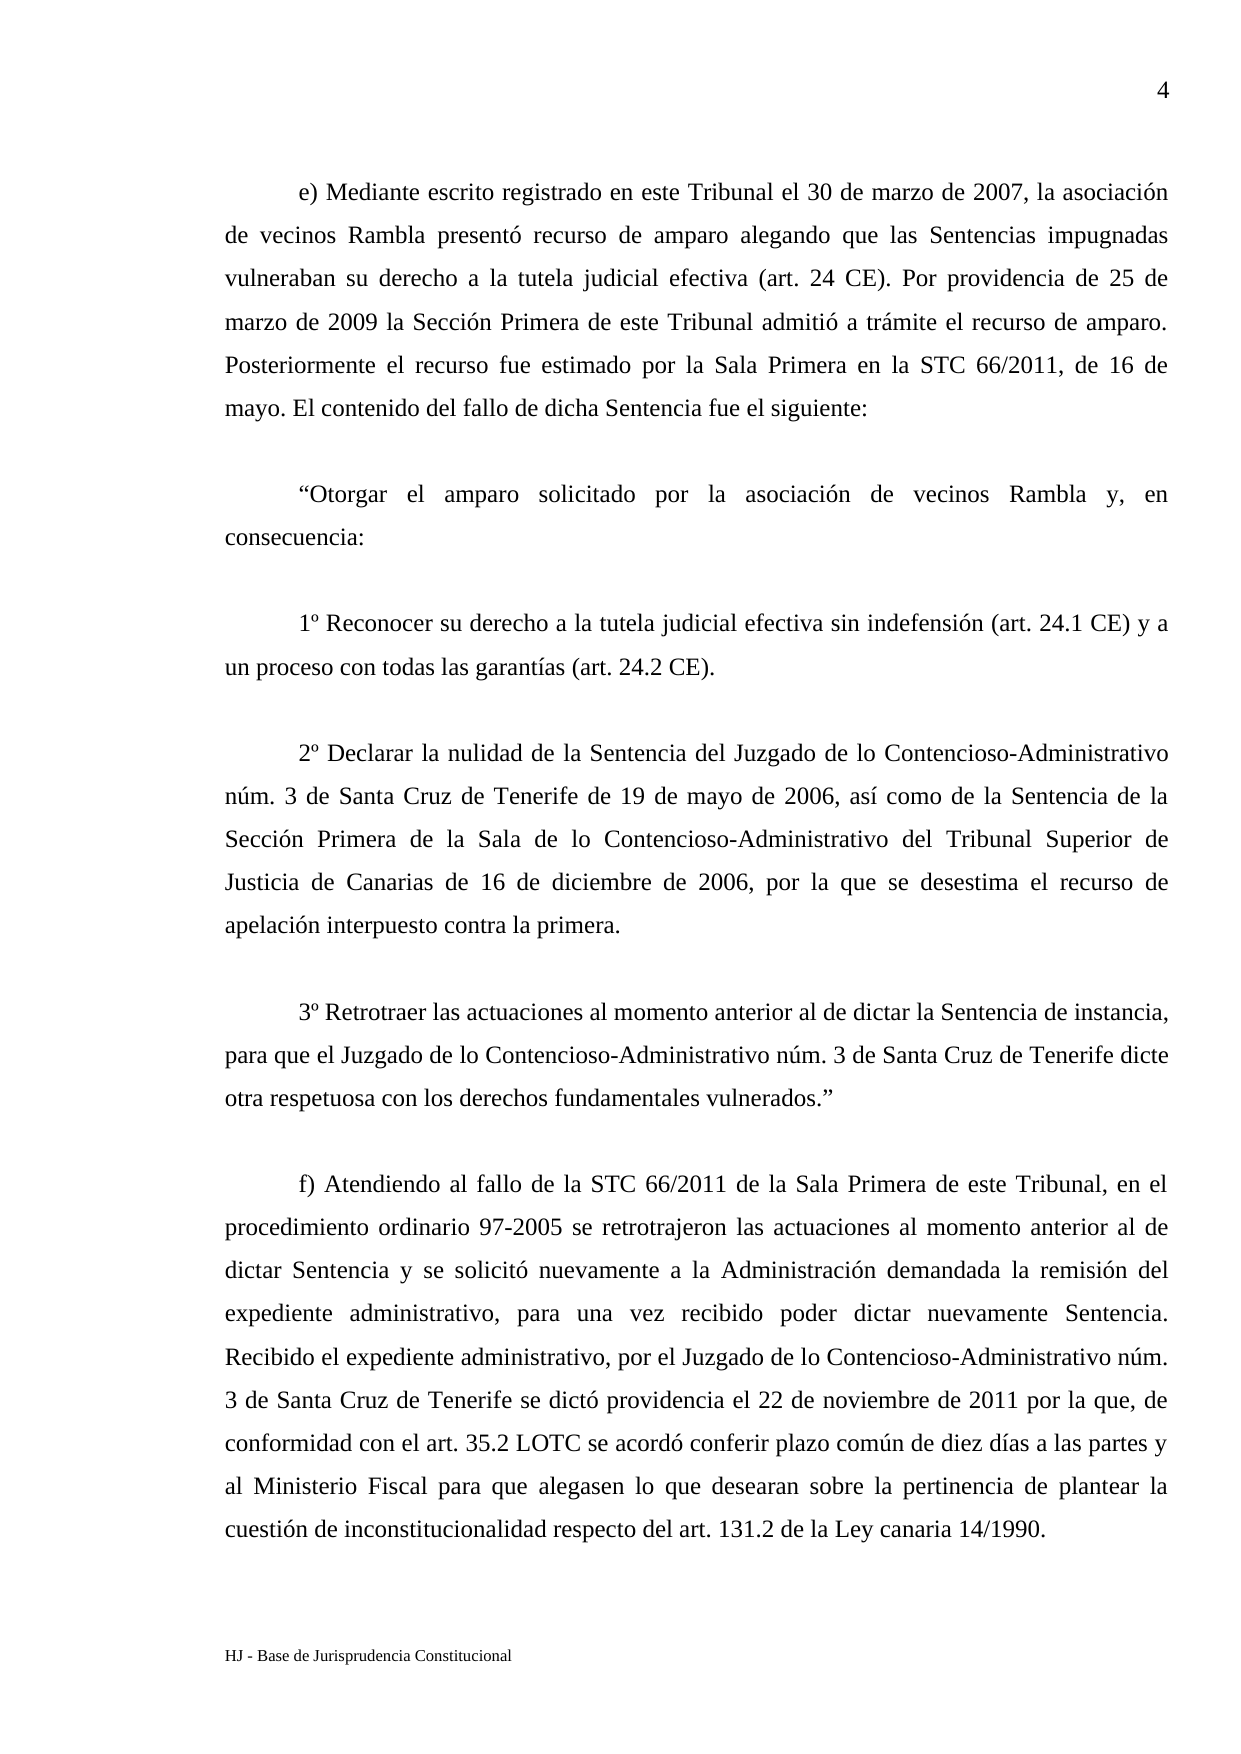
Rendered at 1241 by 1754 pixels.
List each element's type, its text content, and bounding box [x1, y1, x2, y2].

text 2º Declarar la nulidad de la Sentencia del Juzgado de lo Contencioso-Administrativo núm. 3 de Santa Cruz de Tenerife de 19 de mayo de 2006, así como de la Sentencia de la Sección Primera de la Sala de lo Contencioso-Administrativo del Tribunal Superior de Justicia de Canarias de 16 de diciembre de 2006, por la que se desestima el recurso de apelación interpuesto contra la primera. [224, 738, 1169, 939]
text “Otorgar el amparo solicitado por la asociación de vecinos Rambla y, en consecuencia: [224, 479, 1169, 551]
text f) Atendiendo al fallo de la STC 66/2011 de la Sala Primera de este Tribunal, en el procedimiento ordinario 97-2005 se retrotrajeron las actuaciones al momento anterior al de dictar Sentencia y se solicitó nuevamente a la Administración demandada la remisión del expediente administrativo, para una vez recibido poder dictar nuevamente Sentencia. Recibido el expediente administrativo, por el Juzgado de lo Contencioso-Administrativo núm. 3 de Santa Cruz de Tenerife se dictó providencia el 22 de noviembre de 2011 por la que, de conformidad con el art. 35.2 LOTC se acordó conferir plazo común de diez días a las partes y al Ministerio Fiscal para que alegasen lo que desearan sobre la pertinencia de plantear la cuestión de inconstitucionalidad respecto del art. 131.2 de la Ley canaria 14/1990. [224, 1169, 1169, 1543]
text 1º Reconocer su derecho a la tutela judicial efectiva sin indefensión (art. 24.1 CE) y a un proceso con todas las garantías (art. 24.2 CE). [224, 608, 1169, 680]
text 3º Retrotraer las actuaciones al momento anterior al de dictar la Sentencia de instancia, para que el Juzgado de lo Contencioso-Administrativo núm. 3 de Santa Cruz de Tenerife dicte otra respetuosa con los derechos fundamentales vulnerados.” [224, 997, 1169, 1112]
text e) Mediante escrito registrado en este Tribunal el 30 de marzo de 2007, la asociación de vecinos Rambla presentó recurso de amparo alegando que las Sentencias impugnadas vulneraban su derecho a la tutela judicial efectiva (art. 24 CE). Por providencia de 25 de marzo de 2009 la Sección Primera de este Tribunal admitió a trámite el recurso de amparo. Posteriormente el recurso fue estimado por la Sala Primera en la STC 66/2011, de 16 de mayo. El contenido del fallo de dicha Sentencia fue el siguiente: [224, 177, 1169, 422]
